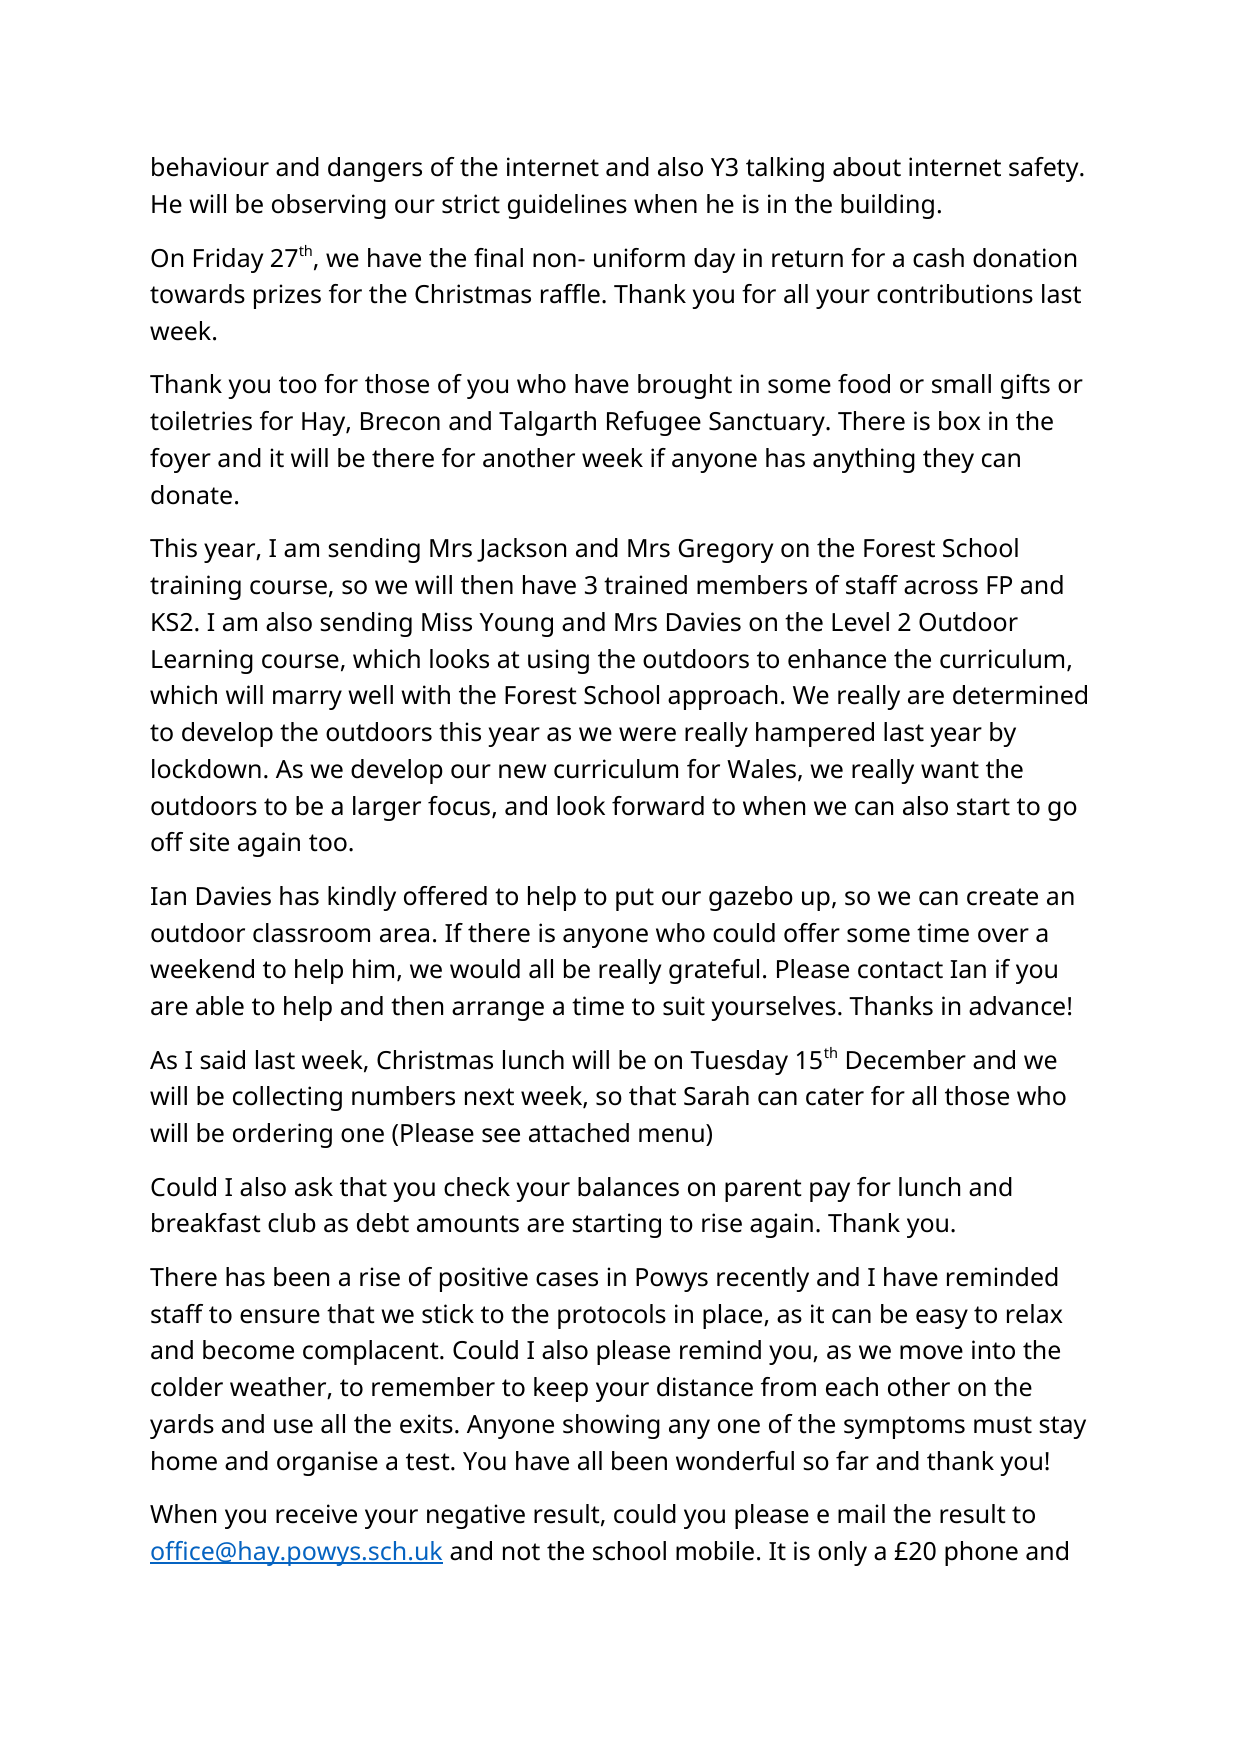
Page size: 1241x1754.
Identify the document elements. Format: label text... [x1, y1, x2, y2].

text Could I also ask that you check your balances on parent pay for lunch and breakfast club as debt amounts are starting to rise again. Thank you. [150, 1169, 1090, 1240]
text As I said last week, Christmas lunch will be on Tuesday 15th December and we will be collecting numbers next week, so that Sarah can cater for all those who will be ordering one (Please see attached menu) [150, 1042, 1090, 1150]
text There has been a rise of positive cases in Powys recently and I have reminded staff to ensure that we stick to the protocols in place, as it can be easy to relax and become complacent. Could I also please remind you, as we move into the colder weather, to remember to keep your distance from each other on the yards and use all the exits. Anyone showing any one of the symptoms must stay home and organise a test. You have all been wonderful so far and thank you! [150, 1259, 1090, 1477]
text Ian Davies has kindly offered to help to put our gazebo up, so we can create an outdoor classroom area. If there is anyone who could offer some time over a weekend to help him, we would all be really grateful. Please contact Ian if you are able to help and then arrange a time to suit yourselves. Thanks in advance! [150, 878, 1090, 1023]
text Thank you too for those of you who have brought in some food or small gifts or toiletries for Hay, Brecon and Talgarth Refugee Sanctuary. There is box in the foyer and it will be there for another week if anyone has anything they can donate. [150, 367, 1090, 512]
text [150, 1497, 1090, 1568]
text On Friday 27th, we have the final non- uniform day in return for a cash donation towards prizes for the Christmas raffle. Thank you for all your contributions last week. [150, 240, 1090, 348]
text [150, 150, 1090, 221]
text This year, I am sending Mrs Jackson and Mrs Gregory on the Forest School training course, so we will then have 3 trained members of staff across FP and KS2. I am also sending Miss Young and Mrs Davies on the Level 2 Outdoor Learning course, which looks at using the outdoors to enhance the curriculum, which will marry well with the Forest School approach. We really are determined to develop the outdoors this year as we were really hampered last year by lockdown. As we develop our new curriculum for Wales, we really want the outdoors to be a larger focus, and look forward to when we can also start to go off site again too. [150, 531, 1090, 859]
